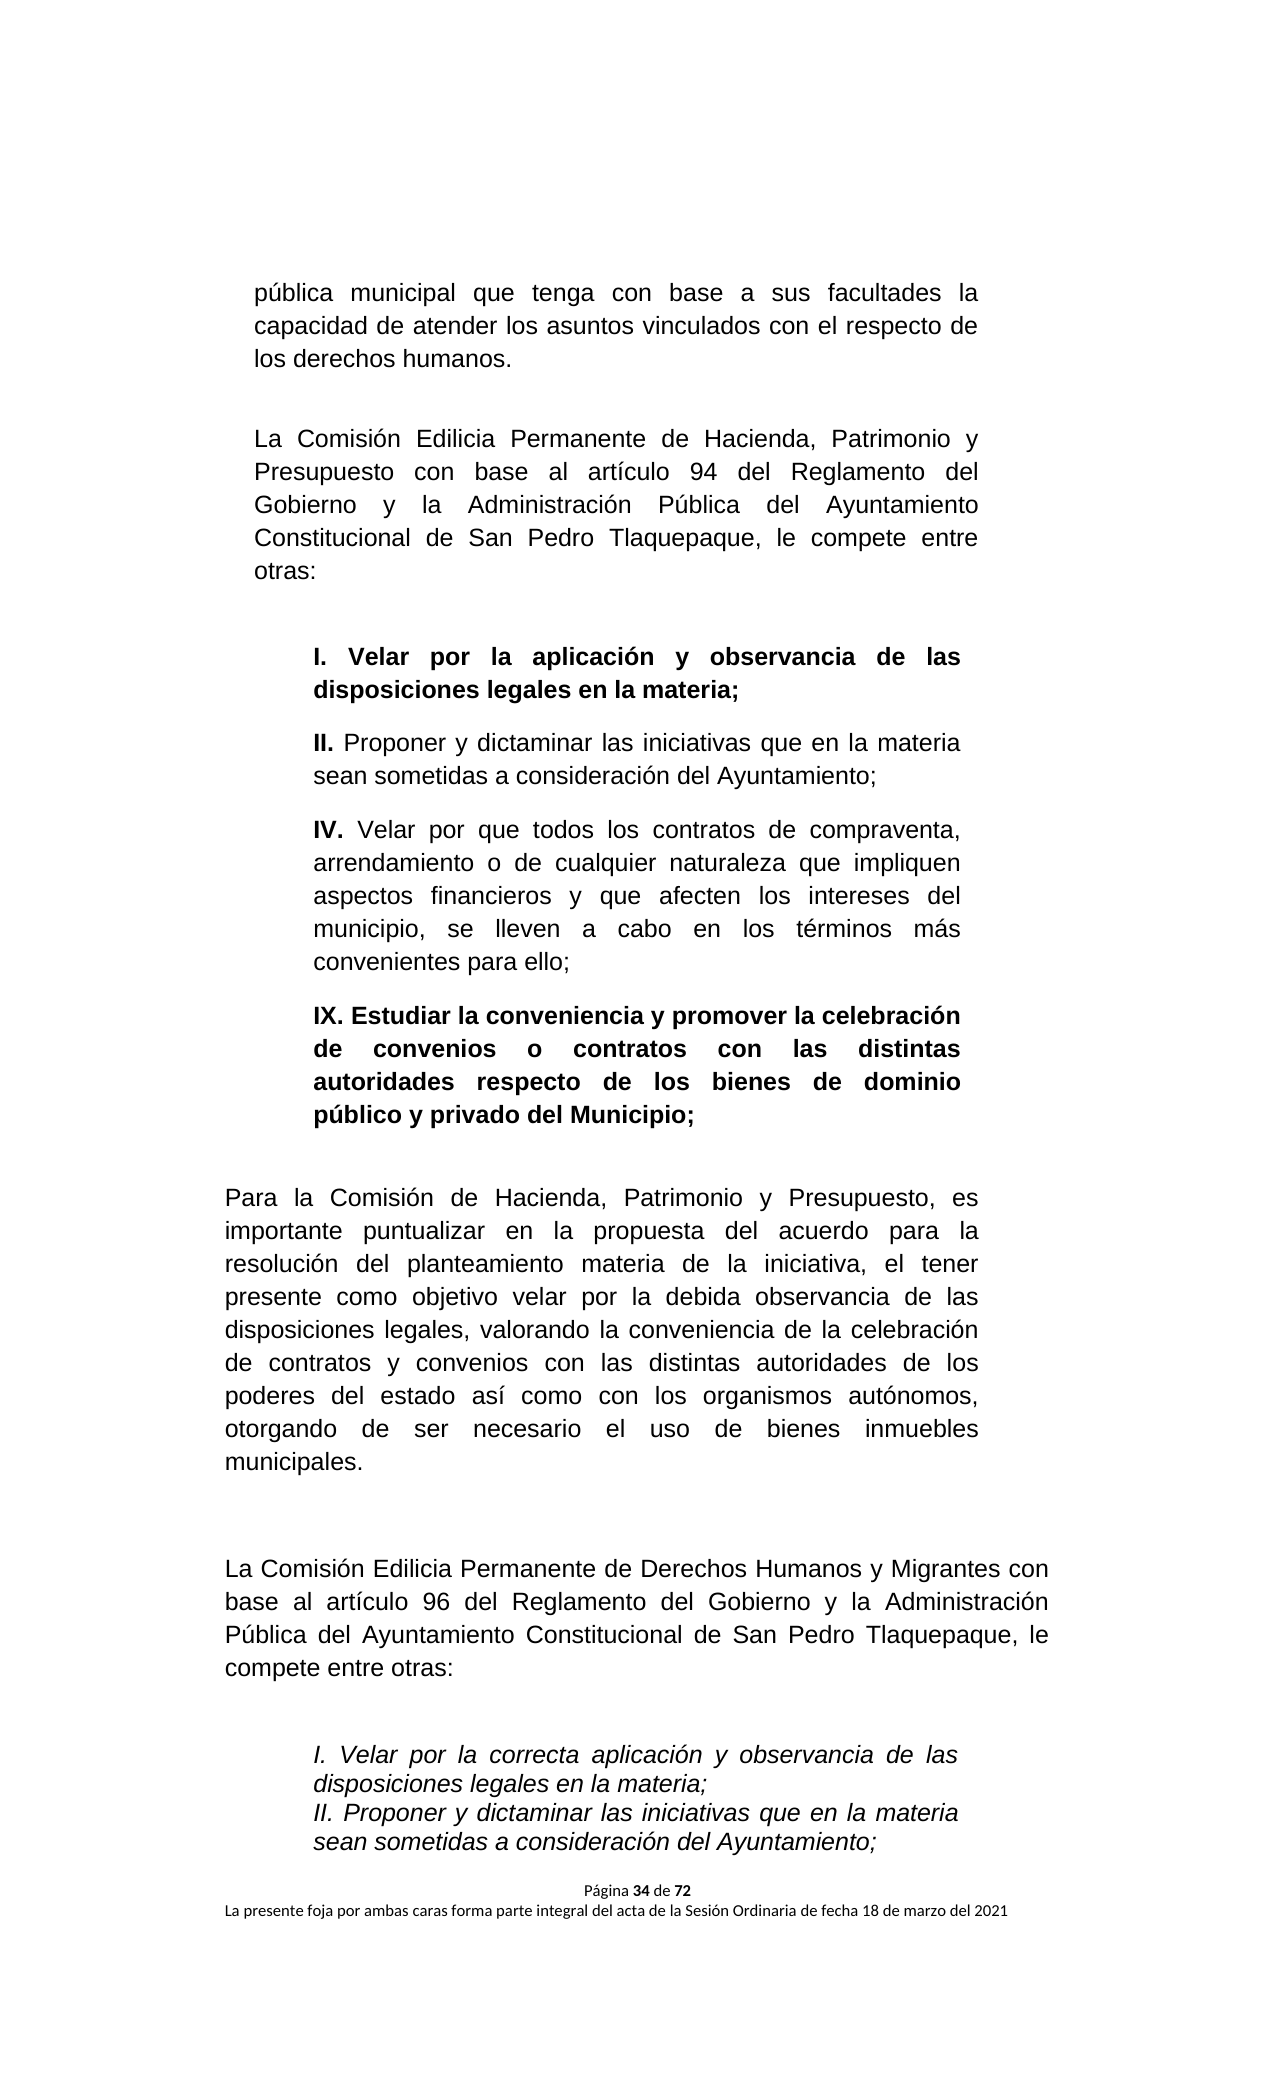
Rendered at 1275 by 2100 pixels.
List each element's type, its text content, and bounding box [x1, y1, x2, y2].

list I. Velar por la correcta aplicación y observancia de las disposiciones legales en la materia; [313, 1740, 962, 1798]
text La Comisión Edilicia Permanente de Hacienda, Patrimonio y Presupuesto con base al artículo 94 del Reglamento del Gobierno y la Administración Pública del Ayuntamiento Constitucional de San Pedro Tlaquepaque, le compete entre otras: [254, 424, 980, 584]
text Para la Comisión de Hacienda, Patrimonio y Presupuesto, es importante puntualizar en la propuesta del acuerdo para la resolución del planteamiento materia de la iniciativa, el tener presente como objetivo velar por la debida observancia de las disposiciones legales, valorando la conveniencia de la celebración de contratos y convenios con las distintas autoridades de los poderes del estado así como con los organismos autónomos, otorgando de ser necesario el uso de bienes inmuebles municipales. [224, 1183, 980, 1476]
list La Comisión Edilicia Permanente de Derechos Humanos y Migrantes con base al artículo 96 del Reglamento del Gobierno y la Administración Pública del Ayuntamiento Constitucional de San Pedro Tlaquepaque, le compete entre otras: [224, 1554, 1051, 1682]
text IV. Velar por que todos los contratos de compraventa, arrendamiento o de cualquier naturaleza que impliquen aspectos financieros y que afecten los intereses del municipio, se lleven a cabo en los términos más convenientes para ello; [313, 815, 962, 976]
text I. Velar por la aplicación y observancia de las disposiciones legales en la materia; [313, 642, 962, 703]
text II. Proponer y dictaminar las iniciativas que en la materia sean sometidas a consideración del Ayuntamiento; [313, 728, 962, 790]
text IX. Estudiar la conveniencia y promover la celebración de convenios o contratos con las distintas autoridades respecto de los bienes de dominio público y privado del Municipio; [313, 1001, 962, 1129]
list II. Proponer y dictaminar las iniciativas que en la materia sean sometidas a consideración del Ayuntamiento; [313, 1798, 962, 1855]
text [254, 278, 980, 372]
